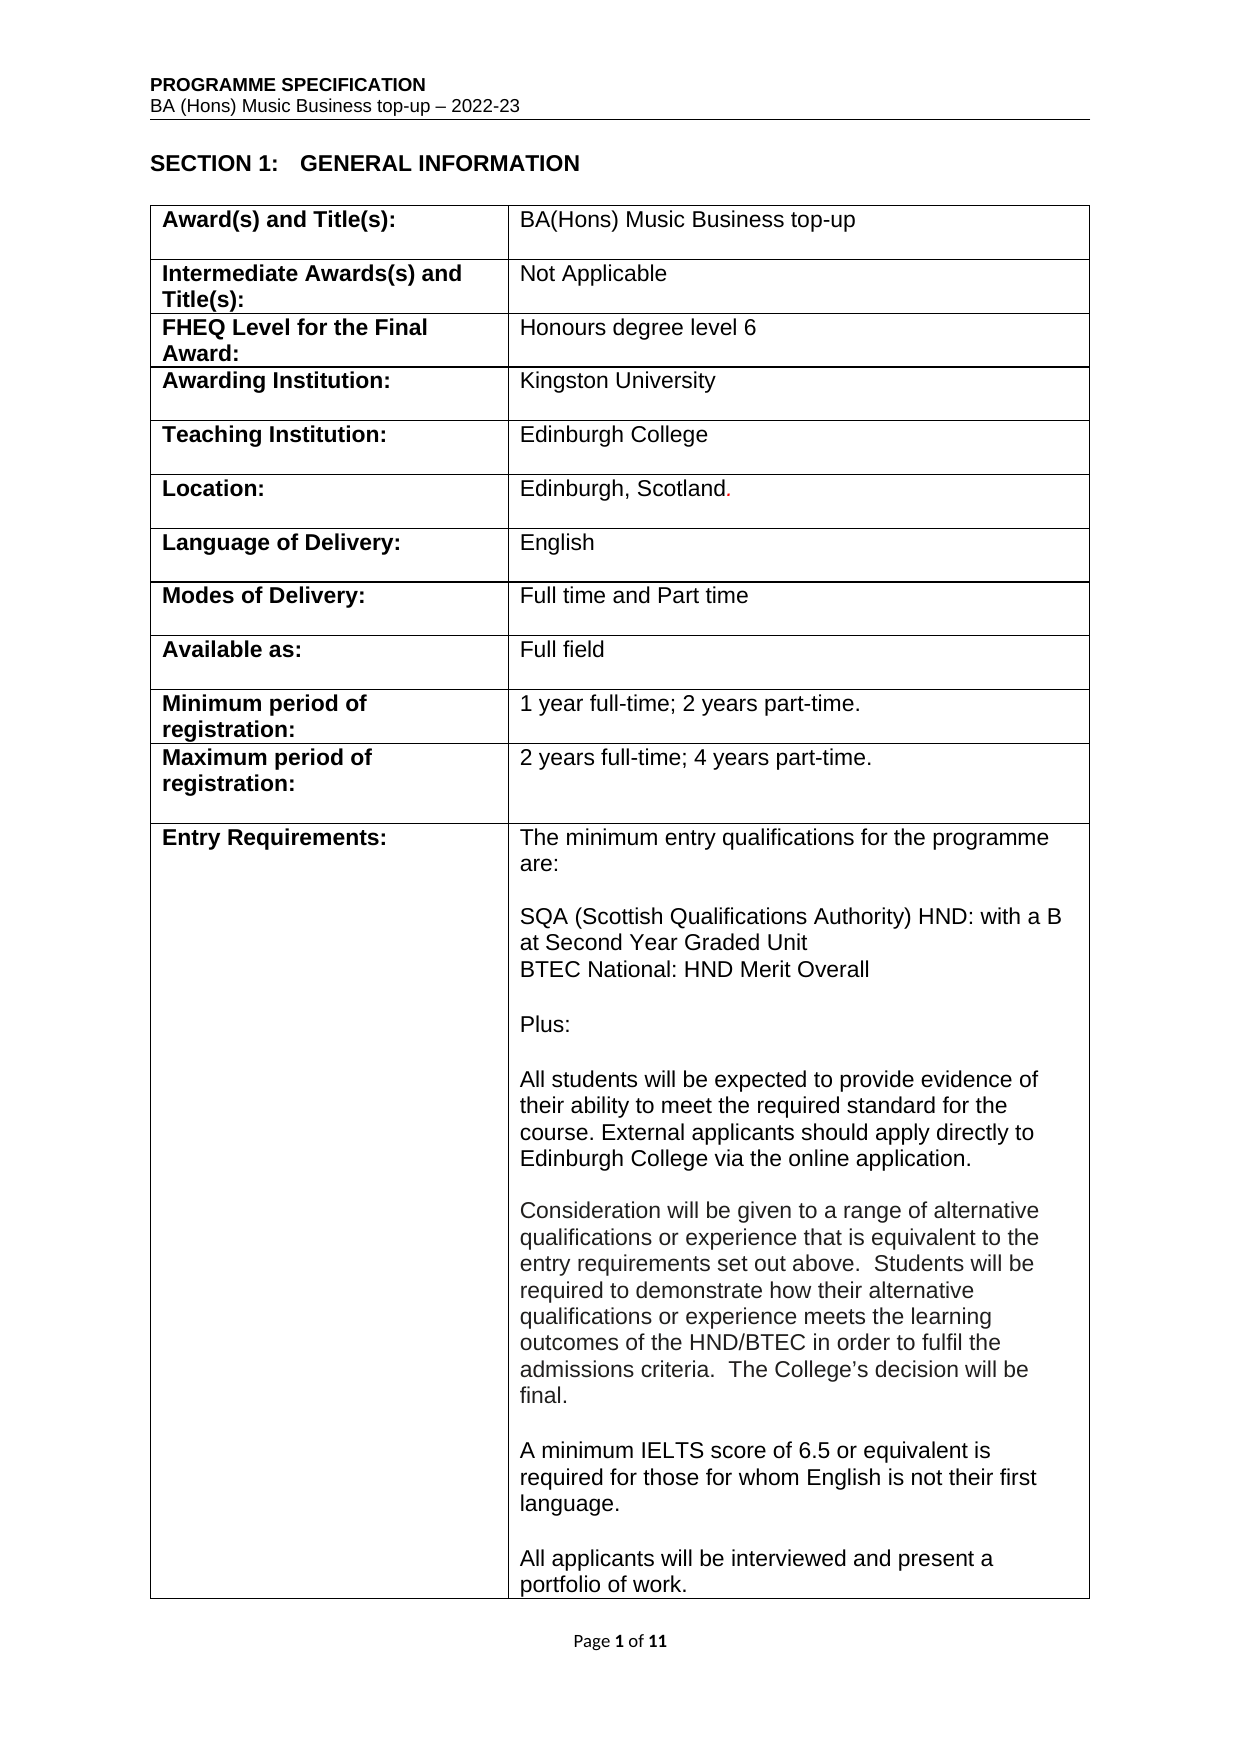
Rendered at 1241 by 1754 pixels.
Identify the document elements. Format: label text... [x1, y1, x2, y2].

text SECTION 1: GENERAL INFORMATION [150, 150, 1090, 176]
table_cell English [509, 529, 1089, 581]
table_cell Available as: [151, 636, 508, 689]
table_cell FHEQ Level for the Final Award: [151, 314, 508, 366]
table_cell Language of Delivery: [151, 529, 508, 581]
table_cell The minimum entry qualifications for the programme are: SQA (Scottish Qualifications Authority) HND: with a B at Second Year Graded Unit BTEC National: HND Merit Overall Plus: All students will be expected to provide evidence of their ability to meet the required standard for the course. External applicants should apply directly to Edinburgh College via the online application. Consideration will be given to a range of alternative qualifications or experience that is equivalent to the entry requirements set out above. Students will be required to demonstrate how their alternative qualifications or experience meets the learning outcomes of the HND/BTEC in order to fulfil the admissions criteria. The College’s decision will be final. A minimum IELTS score of 6.5 or equivalent is required for those for whom English is not their first language. All applicants will be interviewed and present a portfolio of work. [509, 824, 1089, 1598]
table_cell 2 years full-time; 4 years part-time. [509, 744, 1089, 823]
table_cell Edinburgh, Scotland. [509, 475, 1089, 528]
table_cell 1 year full-time; 2 years part-time. [509, 690, 1089, 743]
table_cell Entry Requirements: [151, 824, 508, 1598]
table_header BA(Hons) Music Business top-up [509, 206, 1089, 259]
table_cell Edinburgh College [509, 421, 1089, 474]
table_cell Kingston University [509, 368, 1089, 420]
table_cell Not Applicable [509, 260, 1089, 313]
table_cell Teaching Institution: [151, 421, 508, 474]
table_cell Location: [151, 475, 508, 528]
table_cell Awarding Institution: [151, 368, 508, 420]
table_cell Intermediate Awards(s) and Title(s): [151, 260, 508, 313]
table_header Award(s) and Title(s): [151, 206, 508, 259]
table_cell Full time and Part time [509, 583, 1089, 635]
table_cell Full field [509, 636, 1089, 689]
table_cell Minimum period of registration: [151, 690, 508, 743]
table_cell Maximum period of registration: [151, 744, 508, 823]
table_cell Modes of Delivery: [151, 583, 508, 635]
table_cell Honours degree level 6 [509, 314, 1089, 366]
